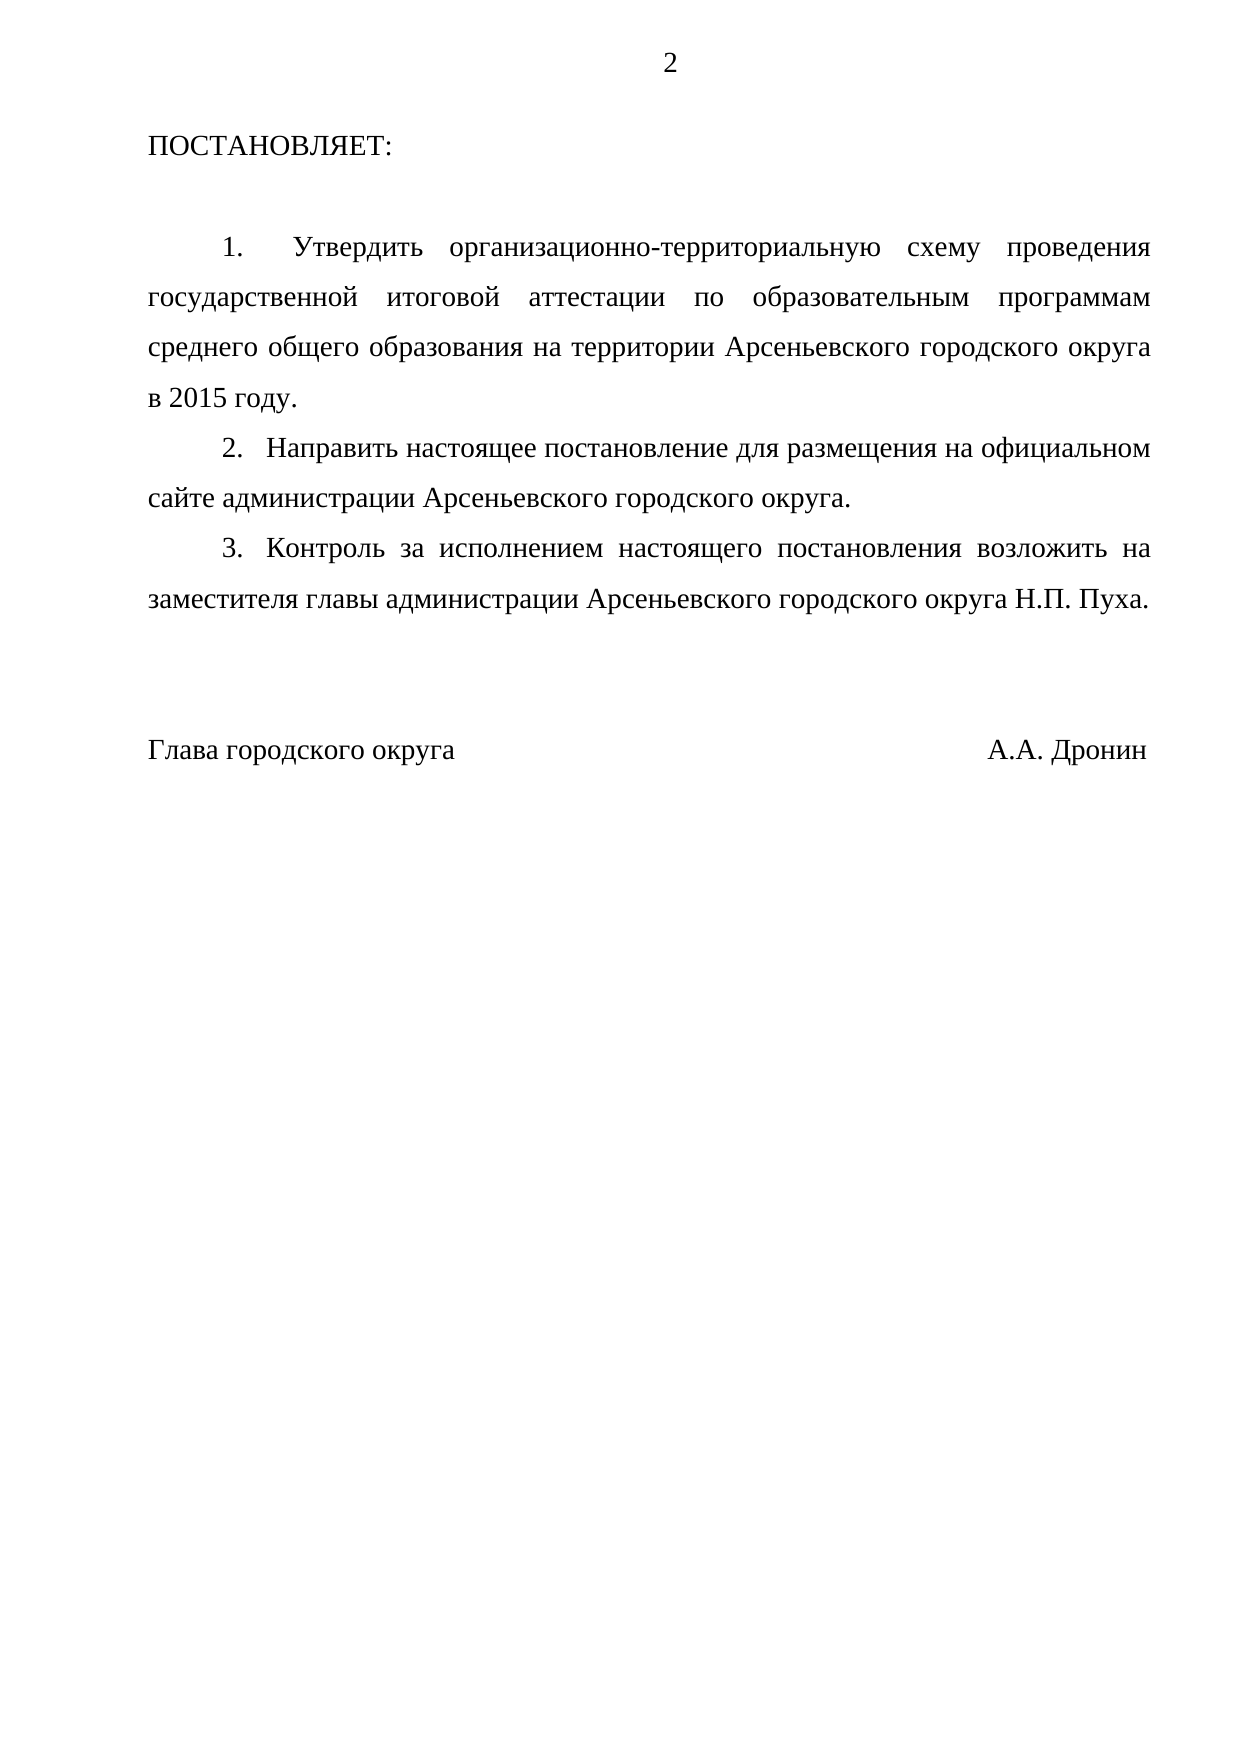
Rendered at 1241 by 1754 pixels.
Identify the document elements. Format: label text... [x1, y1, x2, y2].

list Направить настоящее постановление для размещения на официальном сайте администрации Арсеньевского городского округа. [148, 430, 1152, 514]
list Утвердить организационно-территориальную схему проведения государственной итоговой аттестации по образовательным программам среднего общего образования на территории Арсеньевского городского округа в 2015 году. [148, 229, 1152, 413]
text ПОСТАНОВЛЯЕТ: [148, 128, 1152, 162]
list Контроль за исполнением настоящего постановления возложить на заместителя главы администрации Арсеньевского городского округа Н.П. Пуха. [148, 531, 1152, 614]
text Глава городского округа А.А. Дронин [148, 732, 1152, 765]
